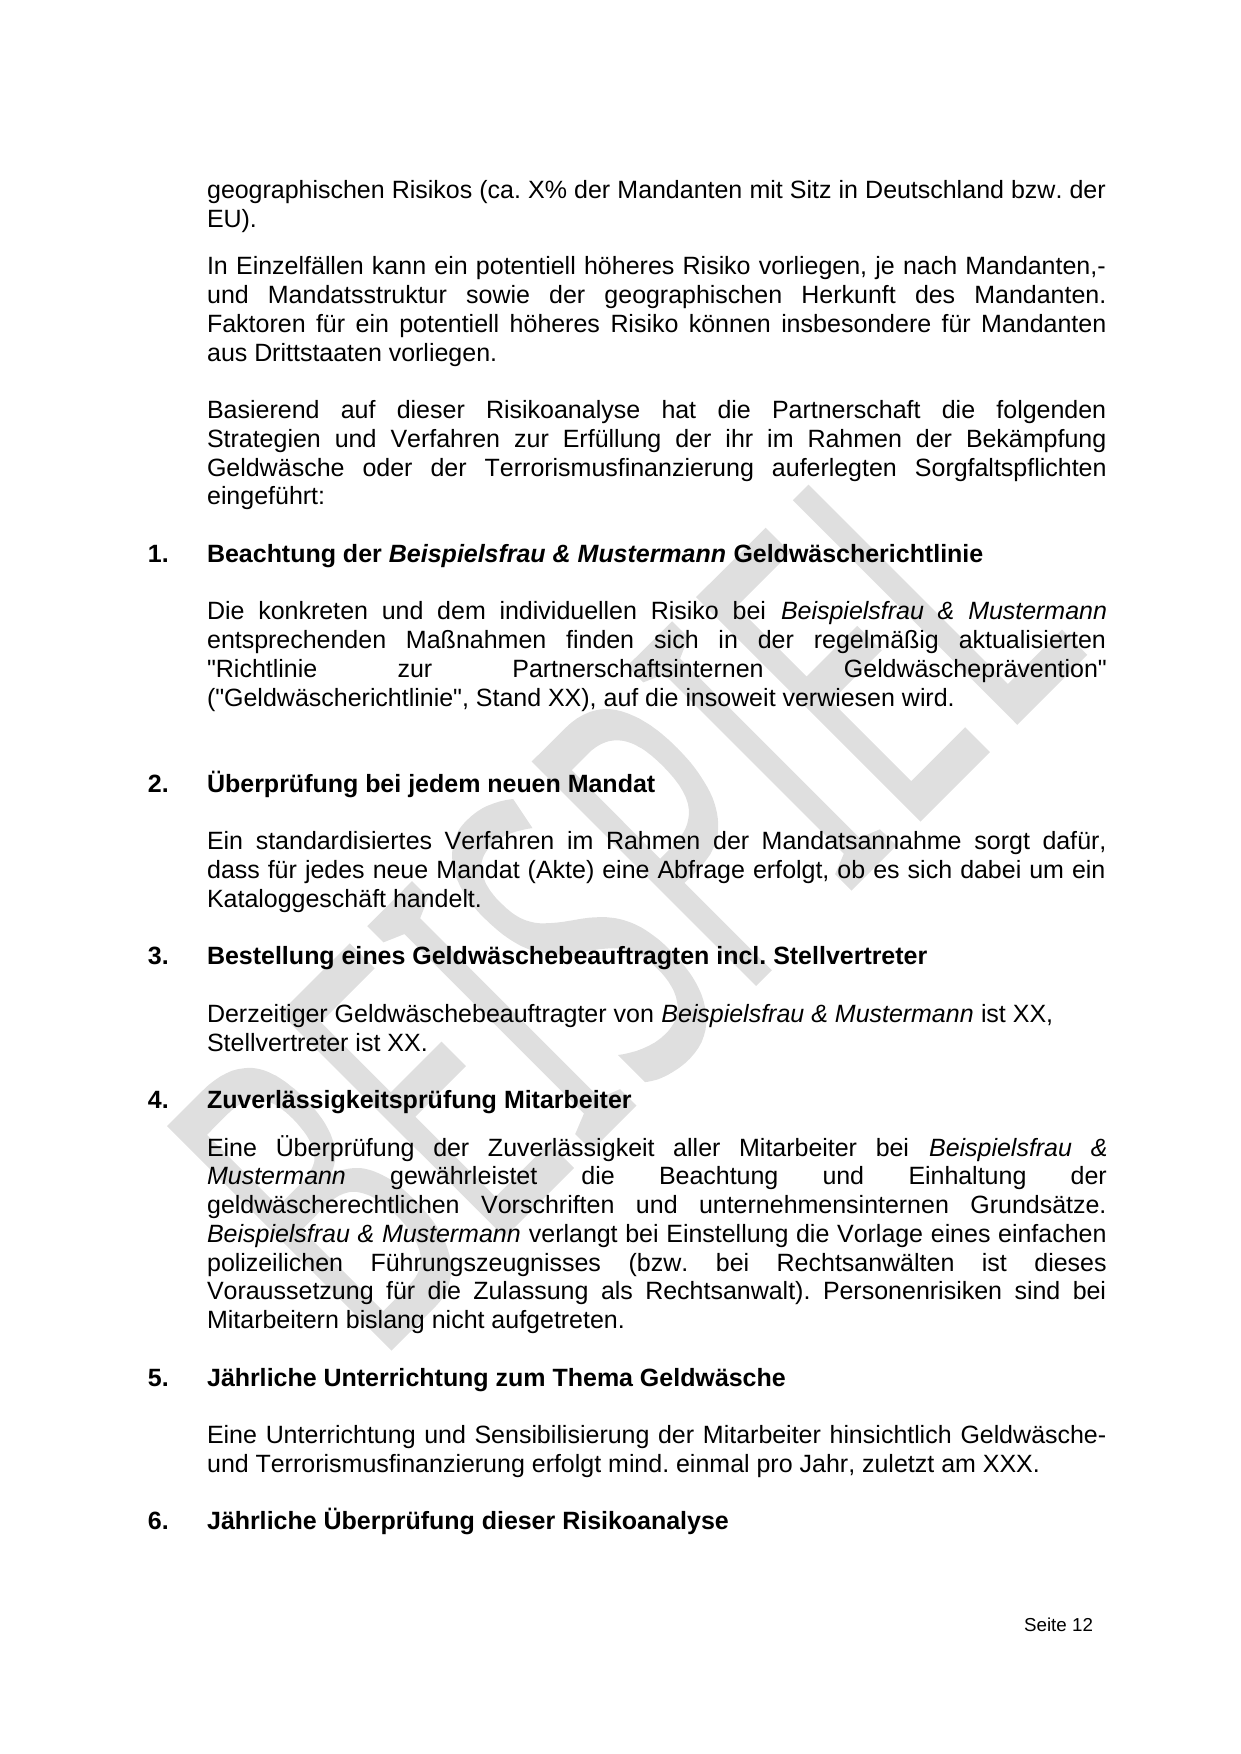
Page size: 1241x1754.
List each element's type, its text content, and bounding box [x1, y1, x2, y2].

text Ein standardisiertes Verfahren im Rahmen der Mandatsannahme sorgt dafür, dass für jedes neue Mandat (Akte) eine Abfrage erfolgt, ob es sich dabei um ein Kataloggeschäft handelt. [207, 826, 1107, 913]
text In Einzelfällen kann ein potentiell höheres Risiko vorliegen, je nach Mandanten,- und Mandatsstruktur sowie der geographischen Herkunft des Mandanten. Faktoren für ein potentiell höheres Risiko können insbesondere für Mandanten aus Drittstaaten vorliegen. [207, 251, 1107, 366]
subtitle Beachtung der Beispielsfrau & Mustermann Geldwäscherichtlinie [148, 539, 1107, 568]
subtitle Jährliche Unterrichtung zum Thema Geldwäsche [148, 1363, 1107, 1391]
subtitle Überprüfung bei jedem neuen Mandat [148, 769, 1107, 798]
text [207, 175, 1107, 233]
subtitle Jährliche Überprüfung dieser Risikoanalyse [148, 1506, 1107, 1535]
text Eine Überprüfung der Zuverlässigkeit aller Mitarbeiter bei Beispielsfrau & Mustermann gewährleistet die Beachtung und Einhaltung der geldwäscherechtlichen Vorschriften und unternehmensinternen Grundsätze. Beispielsfrau & Mustermann verlangt bei Einstellung die Vorlage eines einfachen polizeilichen Führungszeugnisses (bzw. bei Rechtsanwälten ist dieses Voraussetzung für die Zulassung als Rechtsanwalt). Personenrisiken sind bei Mitarbeitern bislang nicht aufgetreten. [207, 1133, 1107, 1334]
text Eine Unterrichtung und Sensibilisierung der Mitarbeiter hinsichtlich Geldwäsche- und Terrorismusfinanzierung erfolgt mind. einmal pro Jahr, zuletzt am XXX. [207, 1420, 1107, 1478]
text Derzeitiger Geldwäschebeauftragter von Beispielsfrau & Mustermann ist XX, Stellvertreter ist XX. [207, 999, 1107, 1056]
text Basierend auf dieser Risikoanalyse hat die Partnerschaft die folgenden Strategien und Verfahren zur Erfüllung der ihr im Rahmen der Bekämpfung Geldwäsche oder der Terrorismusfinanzierung auferlegten Sorgfaltspflichten eingeführt: [207, 395, 1107, 510]
subtitle Zuverlässigkeitsprüfung Mitarbeiter [148, 1085, 1107, 1114]
subtitle Bestellung eines Geldwäschebeauftragten incl. Stellvertreter [148, 941, 1107, 970]
text Die konkreten und dem individuellen Risiko bei Beispielsfrau & Mustermann entsprechenden Maßnahmen finden sich in der regelmäßig aktualisierten "Richtlinie zur Partnerschaftsinternen Geldwäscheprävention" ("Geldwäscherichtlinie", Stand XX), auf die insoweit verwiesen wird. [207, 596, 1107, 711]
